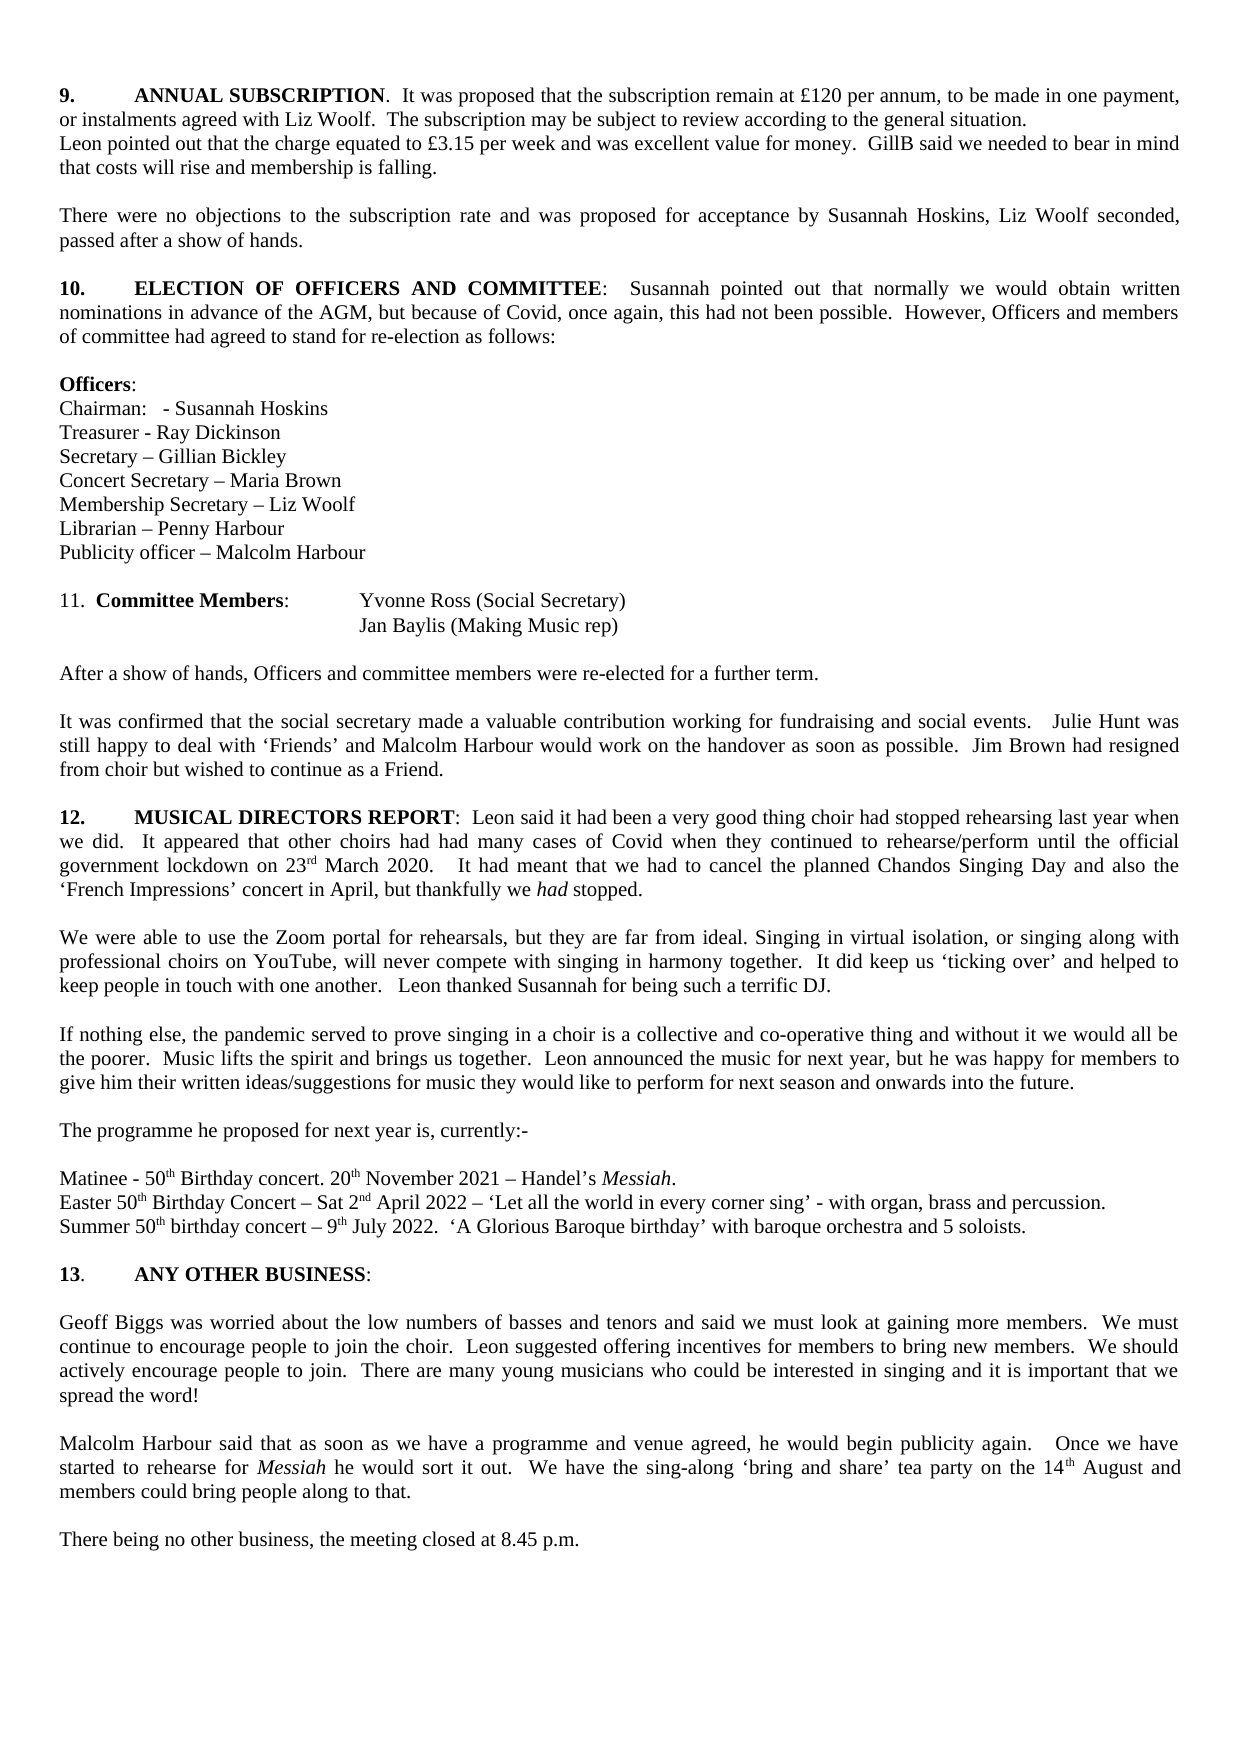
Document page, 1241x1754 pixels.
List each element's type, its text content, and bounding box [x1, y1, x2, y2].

text Librarian – Penny Harbour [59, 516, 1181, 540]
text Publicity officer – Malcolm Harbour [59, 540, 1181, 564]
text 11. Committee Members: Yvonne Ross (Social Secretary) [59, 588, 1181, 612]
text Membership Secretary – Liz Woolf [59, 492, 1181, 516]
text Matinee - 50th Birthday concert. 20th November 2021 – Handel’s Messiah. [59, 1166, 1181, 1190]
text If nothing else, the pandemic served to prove singing in a choir is a collective and co-operative thing and without it we would all be the poorer. Music lifts the spirit and brings us together. Leon announced the music for next year, but he was happy for members to give him their written ideas/suggestions for music they would like to perform for next season and onwards into the future. [59, 1022, 1181, 1094]
text Summer 50th birthday concert – 9th July 2022. ‘A Glorious Baroque birthday’ with baroque orchestra and 5 soloists. [59, 1214, 1181, 1238]
text It was confirmed that the social secretary made a valuable contribution working for fundraising and social events. Julie Hunt was still happy to deal with ‘Friends’ and Malcolm Harbour would work on the handover as soon as possible. Jim Brown had resigned from choir but wished to continue as a Friend. [59, 709, 1181, 781]
text 13. ANY OTHER BUSINESS: [59, 1262, 1181, 1286]
text Concert Secretary – Maria Brown [59, 468, 1181, 492]
text 10. ELECTION OF OFFICERS AND COMMITTEE: Susannah pointed out that normally we would obtain written nominations in advance of the AGM, but because of Covid, once again, this had not been possible. However, Officers and members of committee had agreed to stand for re-election as follows: [59, 276, 1181, 348]
text Treasurer - Ray Dickinson [59, 420, 1181, 444]
text Chairman: - Susannah Hoskins [59, 396, 1181, 420]
text Geoff Biggs was worried about the low numbers of basses and tenors and said we must look at gaining more members. We must continue to encourage people to join the choir. Leon suggested offering incentives for members to bring new members. We should actively encourage people to join. There are many young musicians who could be interested in singing and it is important that we spread the word! [59, 1310, 1181, 1407]
text Easter 50th Birthday Concert – Sat 2nd April 2022 – ‘Let all the world in every corner sing’ - with organ, brass and percussion. [59, 1190, 1181, 1214]
text Jan Baylis (Making Music rep) [59, 612, 1181, 637]
text After a show of hands, Officers and committee members were re-elected for a further term. [59, 661, 1181, 685]
text There being no other business, the meeting closed at 8.45 p.m. [59, 1527, 1181, 1551]
text There were no objections to the subscription rate and was proposed for acceptance by Susannah Hoskins, Liz Woolf seconded, passed after a show of hands. [59, 203, 1181, 252]
text Officers: [59, 372, 1181, 396]
text 9. ANNUAL SUBSCRIPTION. It was proposed that the subscription remain at £120 per annum, to be made in one payment, or instalments agreed with Liz Woolf. The subscription may be subject to review according to the general situation. [59, 83, 1181, 131]
text Leon pointed out that the charge equated to £3.15 per week and was excellent value for money. GillB said we needed to bear in mind that costs will rise and membership is falling. [59, 131, 1181, 179]
text Malcolm Harbour said that as soon as we have a programme and venue agreed, he would begin publicity again. Once we have started to rehearse for Messiah he would sort it out. We have the sing-along ‘bring and share’ tea party on the 14th August and members could bring people along to that. [59, 1431, 1181, 1503]
text The programme he proposed for next year is, currently:- [59, 1118, 1181, 1142]
text We were able to use the Zoom portal for rehearsals, but they are far from ideal. Singing in virtual isolation, or singing along with professional choirs on YouTube, will never compete with singing in harmony together. It did keep us ‘ticking over’ and helped to keep people in touch with one another. Leon thanked Susannah for being such a terrific DJ. [59, 925, 1181, 997]
text Secretary – Gillian Bickley [59, 444, 1181, 468]
text 12. MUSICAL DIRECTORS REPORT: Leon said it had been a very good thing choir had stopped rehearsing last year when we did. It appeared that other choirs had had many cases of Covid when they continued to rehearse/perform until the official government lockdown on 23rd March 2020. It had meant that we had to cancel the planned Chandos Singing Day and also the ‘French Impressions’ concert in April, but thankfully we had stopped. [59, 805, 1181, 901]
